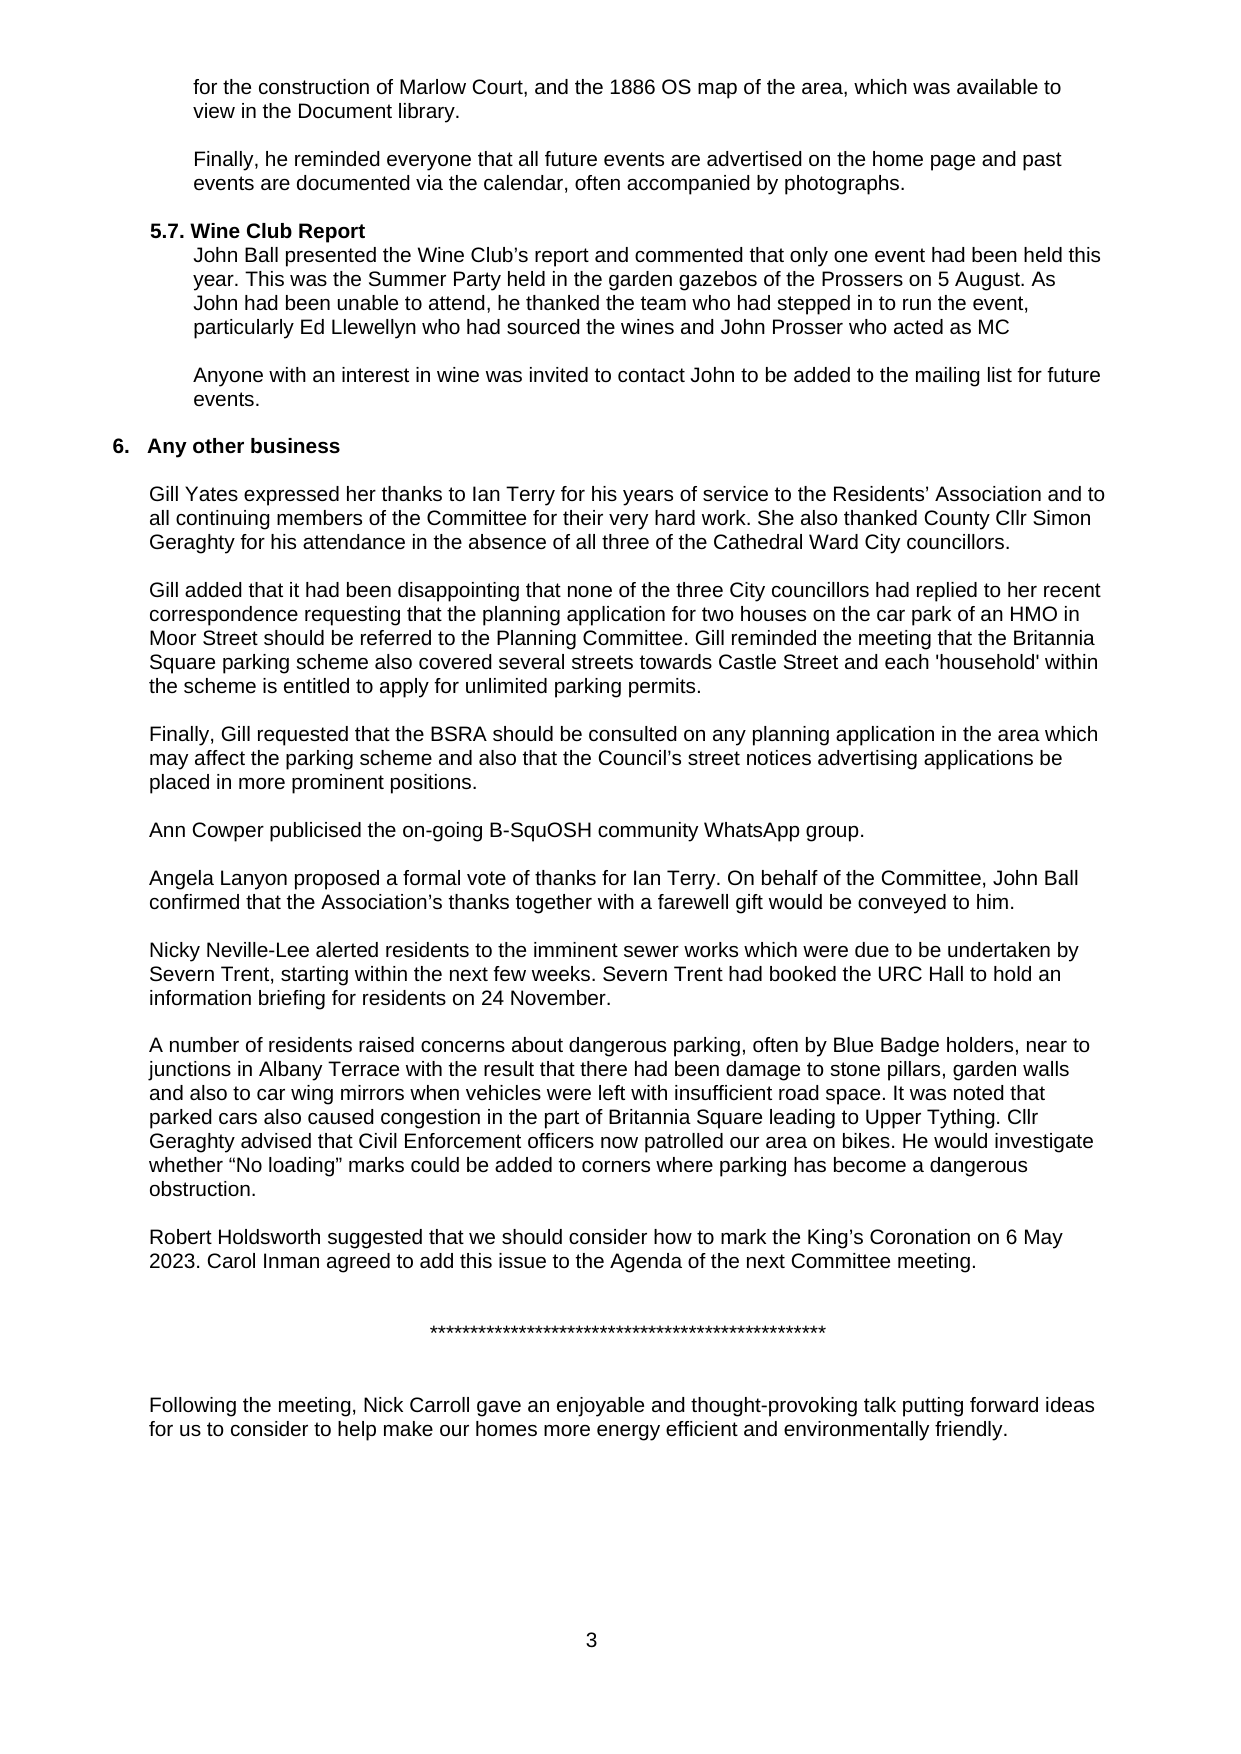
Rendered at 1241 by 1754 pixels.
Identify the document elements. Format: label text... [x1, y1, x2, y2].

text Ann Cowper publicised the on-going B-SquOSH community WhatsApp group. [149, 818, 1107, 842]
text Finally, he reminded everyone that all future events are advertised on the home page and past events are documented via the calendar, often accompanied by photographs. [193, 147, 1107, 195]
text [193, 75, 1107, 123]
text John Ball presented the Wine Club’s report and commented that only one event had been held this year. This was the Summer Party held in the garden gazebos of the Prossers on 5 August. As John had been unable to attend, he thanked the team who had stepped in to run the event, particularly Ed Llewellyn who had sourced the wines and John Prosser who acted as MC [193, 243, 1107, 338]
text Gill Yates expressed her thanks to Ian Terry for his years of service to the Residents’ Association and to all continuing members of the Committee for their very hard work. She also thanked County Cllr Simon Geraghty for his attendance in the absence of all three of the Cathedral Ward City councillors. [149, 482, 1107, 554]
text ************************************************* [149, 1321, 1107, 1345]
text Finally, Gill requested that the BSRA should be consulted on any planning application in the area which may affect the parking scheme and also that the Council’s street notices advertising applications be placed in more prominent positions. [149, 722, 1107, 794]
text Robert Holdsworth suggested that we should consider how to mark the King’s Coronation on 6 May 2023. Carol Inman agreed to add this issue to the Agenda of the next Committee meeting. [149, 1225, 1107, 1273]
text 6. Any other business [112, 434, 1107, 458]
text A number of residents raised concerns about dangerous parking, often by Blue Badge holders, near to junctions in Albany Terrace with the result that there had been damage to stone pillars, garden walls and also to car wing mirrors when vehicles were left with insufficient road space. It was noted that parked cars also caused congestion in the part of Britannia Square leading to Upper Tything. Cllr Geraghty advised that Civil Enforcement officers now patrolled our area on bikes. He would investigate whether “No loading” marks could be added to corners where parking has become a dangerous obstruction. [149, 1033, 1107, 1201]
text Nicky Neville-Lee alerted residents to the imminent sewer works which were due to be undertaken by Severn Trent, starting within the next few weeks. Severn Trent had booked the URC Hall to hold an information briefing for residents on 24 November. [149, 937, 1107, 1009]
text Following the meeting, Nick Carroll gave an enjoyable and thought-provoking talk putting forward ideas for us to consider to help make our homes more energy efficient and environmentally friendly. [149, 1393, 1107, 1441]
text 5.7. Wine Club Report [75, 219, 1107, 243]
text Anyone with an interest in wine was invited to contact John to be added to the mailing list for future events. [193, 362, 1107, 410]
text Angela Lanyon proposed a formal vote of thanks for Ian Terry. On behalf of the Committee, John Ball confirmed that the Association’s thanks together with a farewell gift would be conveyed to him. [149, 866, 1107, 913]
text Gill added that it had been disappointing that none of the three City councillors had replied to her recent correspondence requesting that the planning application for two houses on the car park of an HMO in Moor Street should be referred to the Planning Committee. Gill reminded the meeting that the Britannia Square parking scheme also covered several streets towards Castle Street and each 'household' within the scheme is entitled to apply for unlimited parking permits. [149, 578, 1107, 698]
